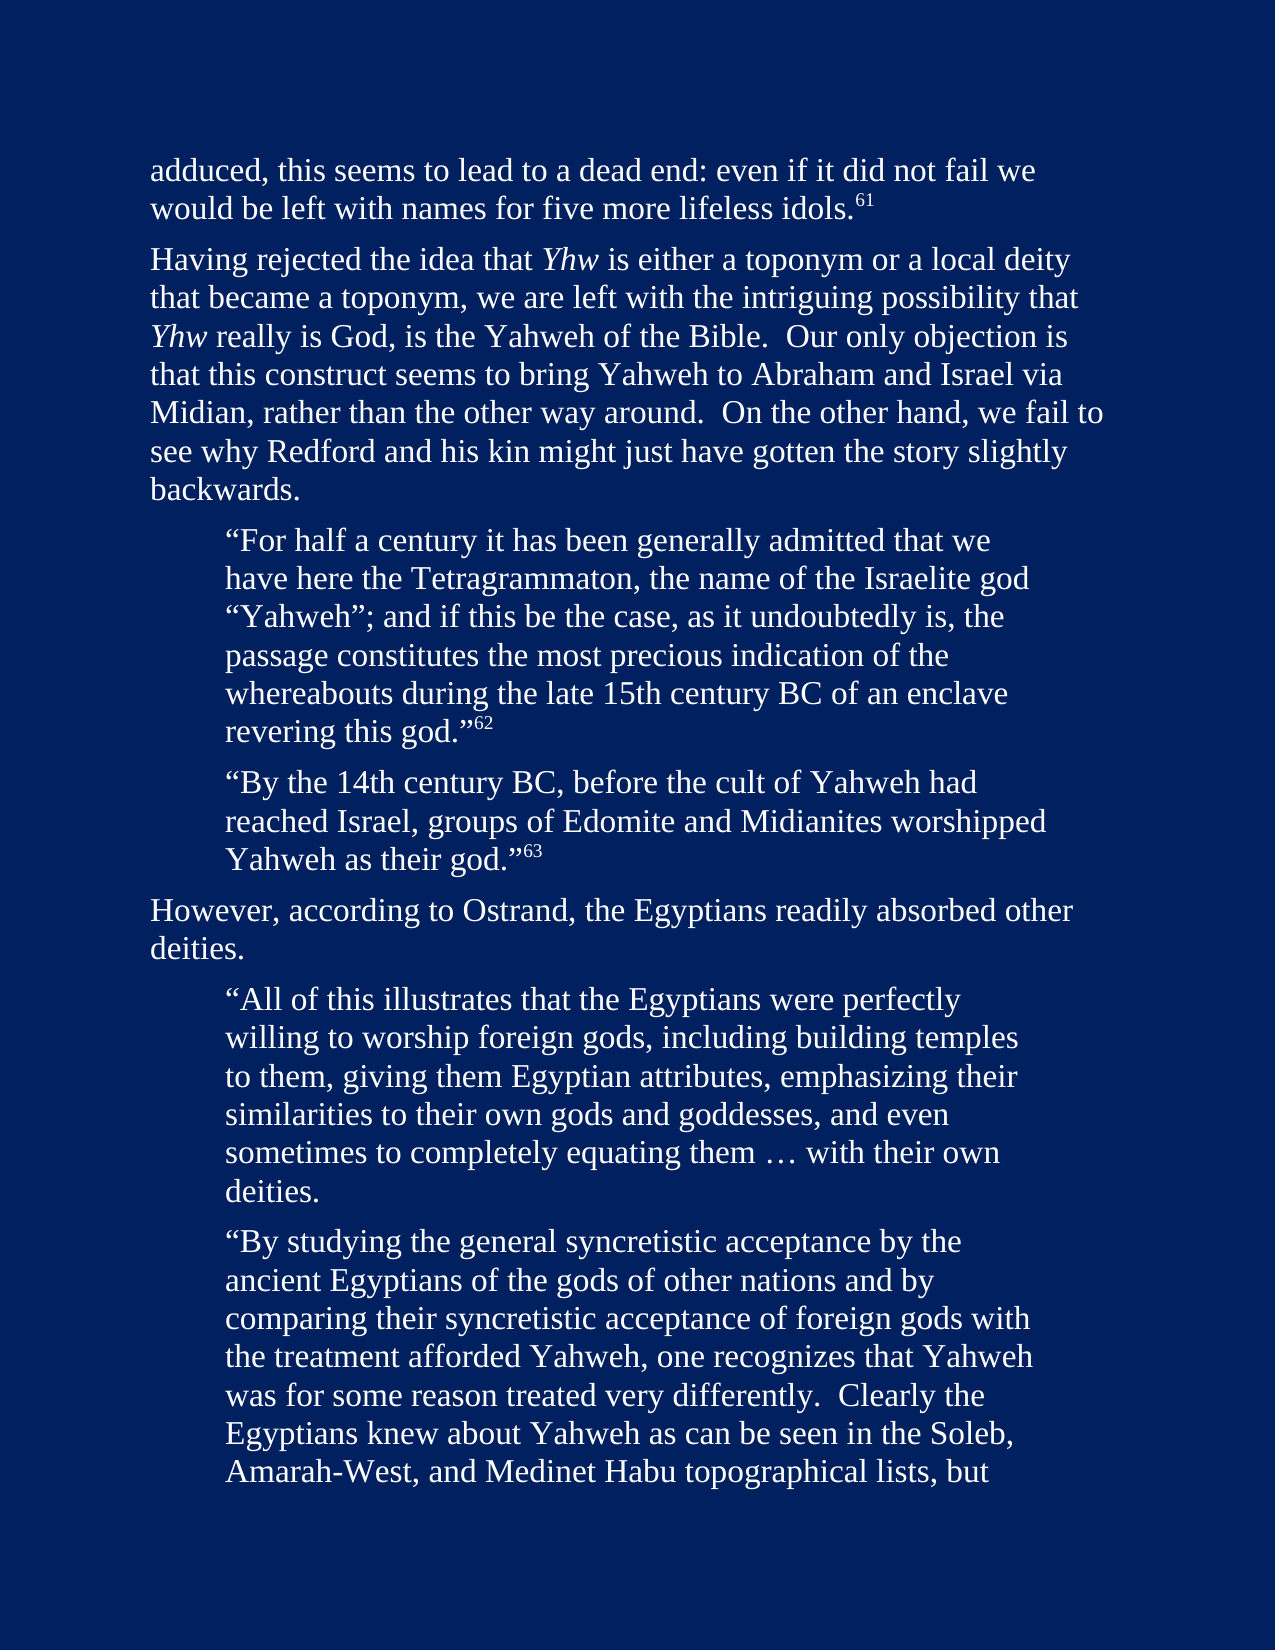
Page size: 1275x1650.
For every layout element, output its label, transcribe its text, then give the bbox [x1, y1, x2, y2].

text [225, 1222, 1050, 1490]
text “For half a century it has been generally admitted that we have here the Tetragrammaton, the name of the Israelite god “Yahweh”; and if this be the case, as it undoubtedly is, the passage constitutes the most precious indication of the whereabouts during the late 15th century BC of an enclave revering this god.” [225, 520, 1050, 750]
text “By the 14th century BC, before the cult of Yahweh had reached Israel, groups of Edomite and Midianites worshipped Yahweh as their god.” [225, 762, 1050, 877]
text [150, 150, 1125, 227]
text However, according to Ostrand, the Egyptians readily absorbed other deities. [150, 890, 1125, 967]
text “All of this illustrates that the Egyptians were perfectly willing to worship foreign gods, including building temples to them, giving them Egyptian attributes, emphasizing their similarities to their own gods and goddesses, and even sometimes to completely equating them … with their own deities. [225, 979, 1050, 1209]
text Having rejected the idea that Yhw is either a toponym or a local deity that became a toponym, we are left with the intriguing possibility that Yhw really is God, is the Yahweh of the Bible. Our only objection is that this construct seems to bring Yahweh to Abraham and Israel via Midian, rather than the other way around. On the other hand, we fail to see why Redford and his kin might just have gotten the story slightly backwards. [150, 239, 1125, 507]
